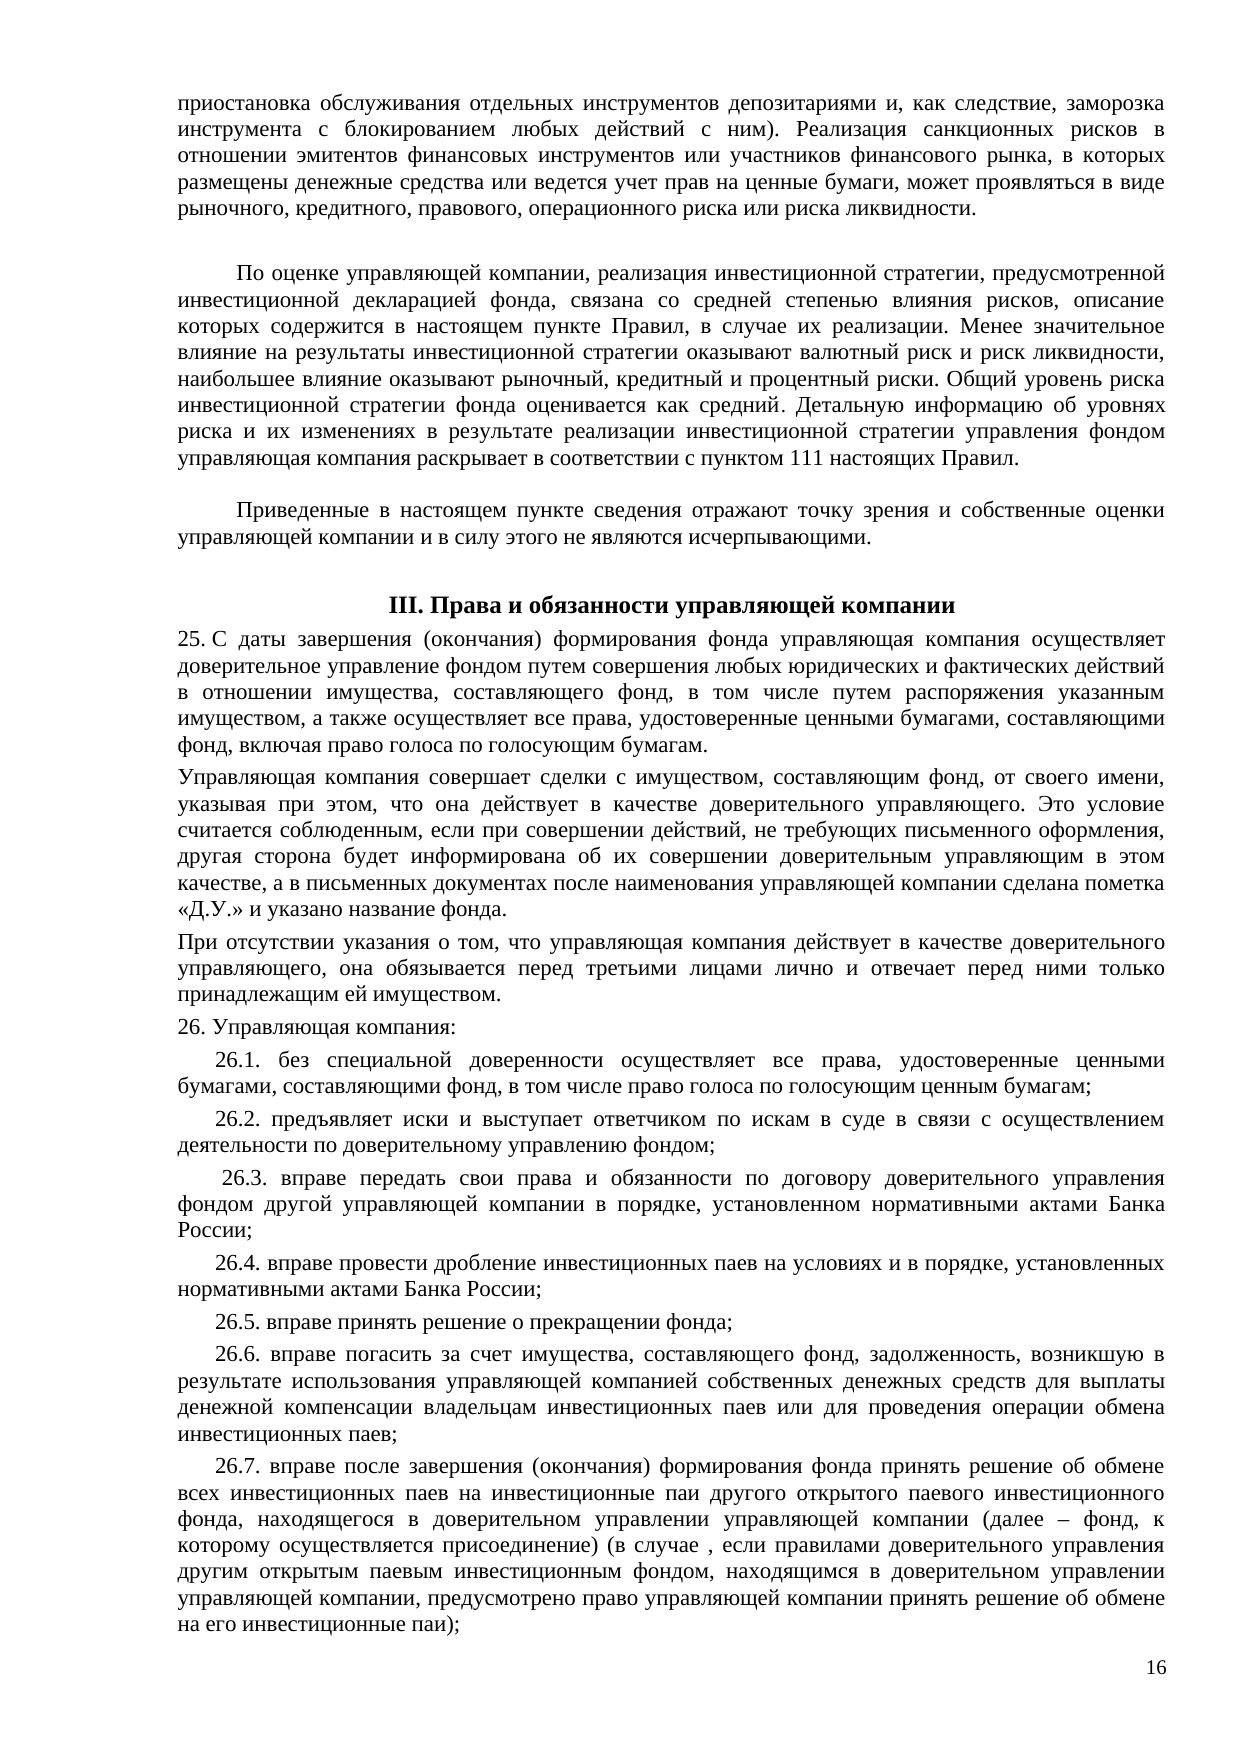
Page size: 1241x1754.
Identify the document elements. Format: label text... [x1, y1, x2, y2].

text 26.4. вправе провести дробление инвестиционных паев на условиях и в порядке, установленных нормативными актами Банка России; [177, 1249, 1167, 1302]
text 26.5. вправе принять решение о прекращении фонда; [177, 1308, 1167, 1334]
text Управляющая компания совершает сделки с имуществом, составляющим фонд, от своего имени, указывая при этом, что она действует в качестве доверительного управляющего. Это условие считается соблюденным, если при совершении действий, не требующих письменного оформления, другая сторона будет информирована об их совершении доверительным управляющим в этом качестве, а в письменных документах после наименования управляющей компании сделана пометка «Д.У.» и указано название фонда. [177, 763, 1167, 922]
text 26.3. вправе передать свои права и обязанности по договору доверительного управления фондом другой управляющей компании в порядке, установленном нормативными актами Банка России; [177, 1164, 1167, 1243]
text 26.1. без специальной доверенности осуществляет все права, удостоверенные ценными бумагами, составляющими фонд, в том числе право голоса по голосующим ценным бумагам; [177, 1046, 1167, 1098]
text III. Права и обязанности управляющей компании [177, 590, 1167, 619]
text 26.7. вправе после завершения (окончания) формирования фонда принять решение об обмене всех инвестиционных паев на инвестиционные паи другого открытого паевого инвестиционного фонда, находящегося в доверительном управлении управляющей компании (далее – фонд, к которому осуществляется присоединение) (в случае , если правилами доверительного управления другим открытым паевым инвестиционным фондом, находящимся в доверительном управлении управляющей компании, предусмотрено право управляющей компании принять решение об обмене на его инвестиционные паи); [177, 1452, 1167, 1637]
text По оценке управляющей компании, реализация инвестиционной стратегии, предусмотренной инвестиционной декларацией фонда, связана со средней степенью влияния рисков, описание которых содержится в настоящем пункте Правил, в случае их реализации. Менее значительное влияние на результаты инвестиционной стратегии оказывают валютный риск и риск ликвидности, наибольшее влияние оказывают рыночный, кредитный и процентный риски. Общий уровень риска инвестиционной стратегии фонда оценивается как средний. Детальную информацию об уровнях риска и их изменениях в результате реализации инвестиционной стратегии управления фондом управляющая компания раскрывает в соответствии с пунктом 111 настоящих Правил. [177, 259, 1167, 470]
text Приведенные в настоящем пункте сведения отражают точку зрения и собственные оценки управляющей компании и в силу этого не являются исчерпывающими. [177, 496, 1167, 549]
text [177, 89, 1167, 220]
text 26.2. предъявляет иски и выступает ответчиком по искам в суде в связи с осуществлением деятельности по доверительному управлению фондом; [177, 1105, 1167, 1157]
text 26. Управляющая компания: [177, 1013, 1167, 1039]
text 25. С даты завершения (окончания) формирования фонда управляющая компания осуществляет доверительное управление фондом путем совершения любых юридических и фактических действий в отношении имущества, составляющего фонд, в том числе путем распоряжения указанным имуществом, а также осуществляет все права, удостоверенные ценными бумагами, составляющими фонд, включая право голоса по голосующим бумагам. [177, 625, 1167, 757]
text При отсутствии указания о том, что управляющая компания действует в качестве доверительного управляющего, она обязывается перед третьими лицами лично и отвечает перед ними только принадлежащим ей имуществом. [177, 928, 1167, 1007]
text 26.6. вправе погасить за счет имущества, составляющего фонд, задолженность, возникшую в результате использования управляющей компанией собственных денежных средств для выплаты денежной компенсации владельцам инвестиционных паев или для проведения операции обмена инвестиционных паев; [177, 1341, 1167, 1446]
